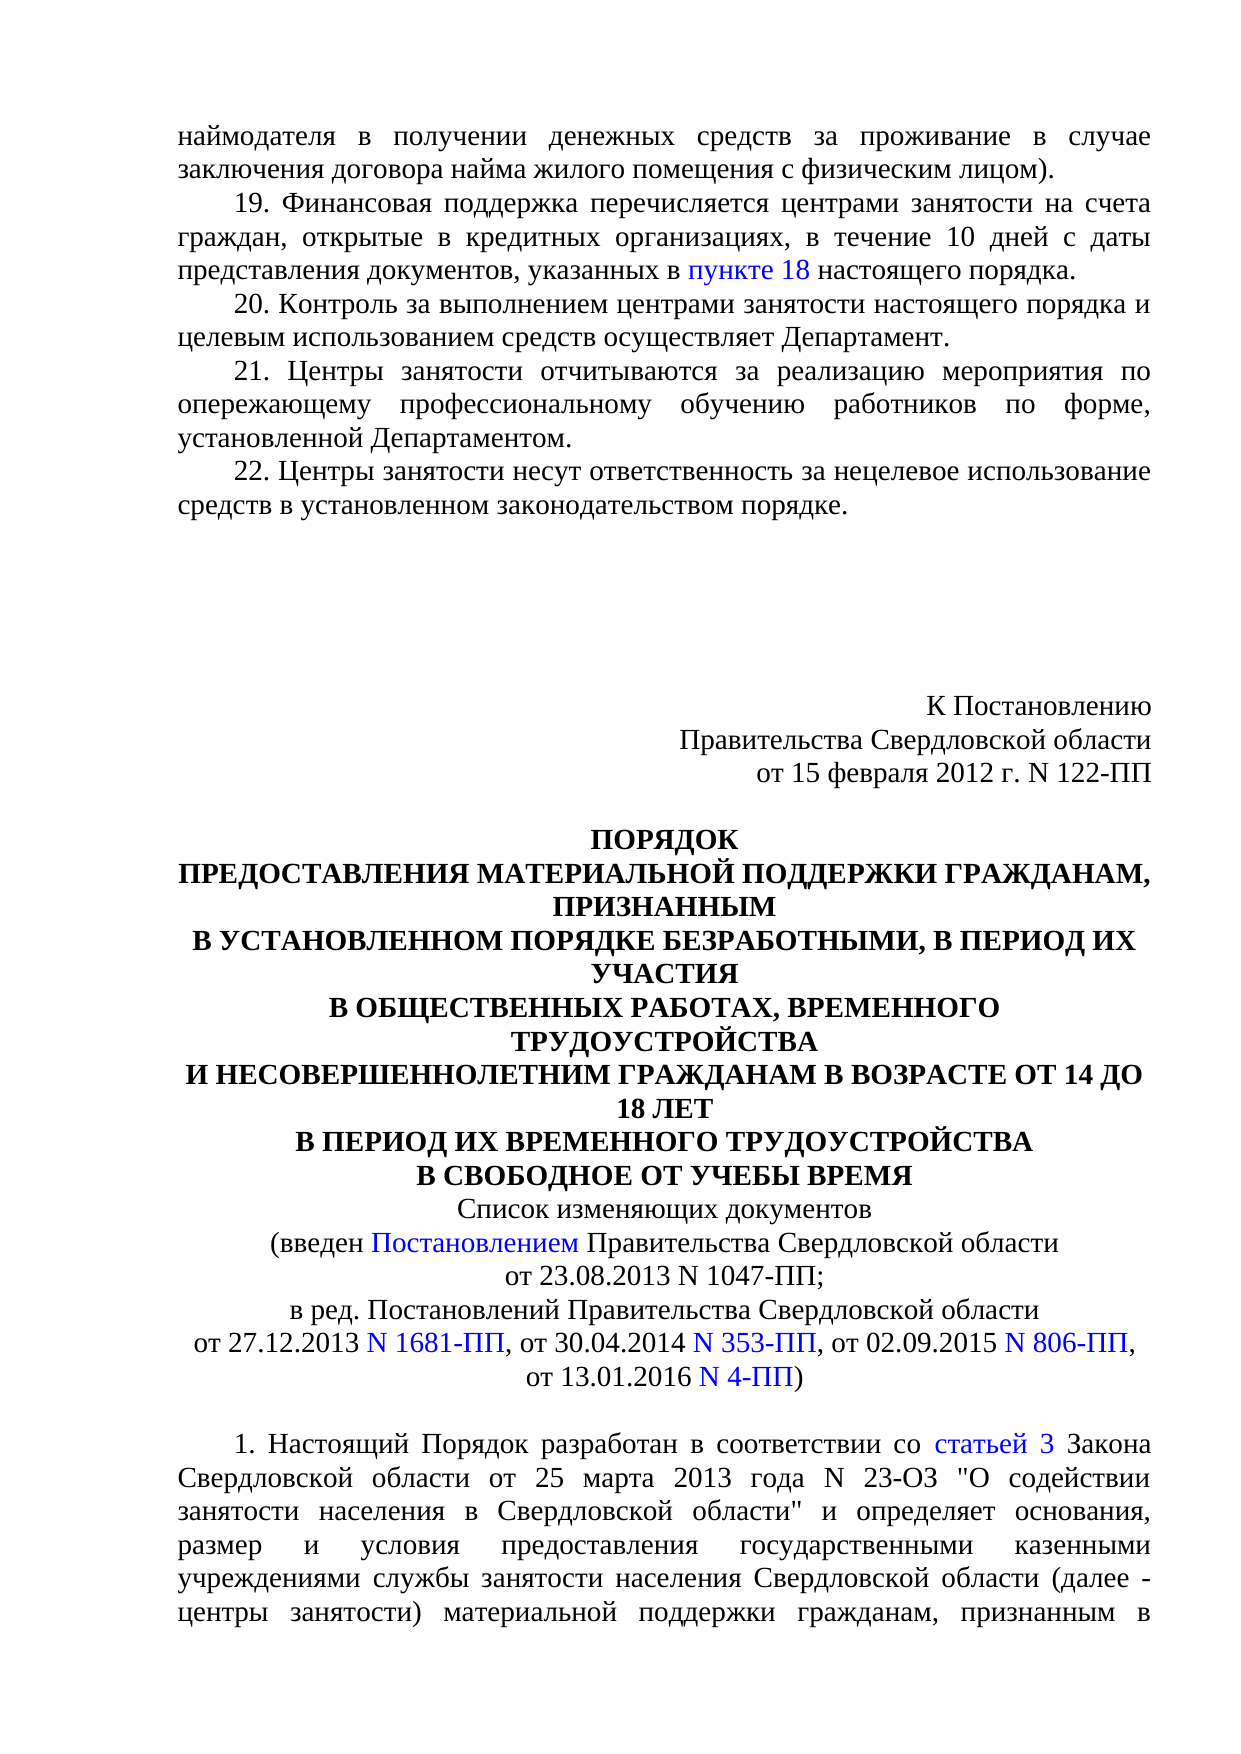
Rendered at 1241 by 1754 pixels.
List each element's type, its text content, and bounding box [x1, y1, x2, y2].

title В ПЕРИОД ИХ ВРЕМЕННОГО ТРУДОУСТРОЙСТВА [177, 1124, 1152, 1158]
title ПОРЯДОК [177, 822, 1152, 856]
text К Постановлению [177, 688, 1152, 722]
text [177, 1426, 1152, 1627]
text Список изменяющих документов [177, 1191, 1152, 1225]
title В ОБЩЕСТВЕННЫХ РАБОТАХ, ВРЕМЕННОГО ТРУДОУСТРОЙСТВА [177, 990, 1152, 1057]
title В УСТАНОВЛЕННОМ ПОРЯДКЕ БЕЗРАБОТНЫМИ, В ПЕРИОД ИХ УЧАСТИЯ [177, 923, 1152, 990]
title ПРЕДОСТАВЛЕНИЯ МАТЕРИАЛЬНОЙ ПОДДЕРЖКИ ГРАЖДАНАМ, ПРИЗНАННЫМ [177, 856, 1152, 923]
text от 13.01.2016 N 4-ПП) [177, 1359, 1152, 1393]
text от 15 февраля 2012 г. N 122-ПП [177, 755, 1152, 789]
text от 23.08.2013 N 1047-ПП; [177, 1258, 1152, 1292]
text от 27.12.2013 N 1681-ПП, от 30.04.2014 N 353-ПП, от 02.09.2015 N 806-ПП, [177, 1326, 1152, 1359]
text Правительства Свердловской области [177, 722, 1152, 755]
text 22. Центры занятости несут ответственность за нецелевое использование средств в установленном законодательством порядке. [177, 453, 1152, 521]
title В СВОБОДНОЕ ОТ УЧЕБЫ ВРЕМЯ [177, 1158, 1152, 1191]
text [177, 118, 1152, 185]
text (введен Постановлением Правительства Свердловской области [177, 1225, 1152, 1258]
text в ред. Постановлений Правительства Свердловской области [177, 1292, 1152, 1326]
text 21. Центры занятости отчитываются за реализацию мероприятия по опережающему профессиональному обучению работников по форме, установленной Департаментом. [177, 353, 1152, 453]
text 19. Финансовая поддержка перечисляется центрами занятости на счета граждан, открытые в кредитных организациях, в течение 10 дней с даты представления документов, указанных в пункте 18 настоящего порядка. [177, 185, 1152, 286]
title И НЕСОВЕРШЕННОЛЕТНИМ ГРАЖДАНАМ В ВОЗРАСТЕ ОТ 14 ДО 18 ЛЕТ [177, 1057, 1152, 1124]
text 20. Контроль за выполнением центрами занятости настоящего порядка и целевым использованием средств осуществляет Департамент. [177, 286, 1152, 353]
